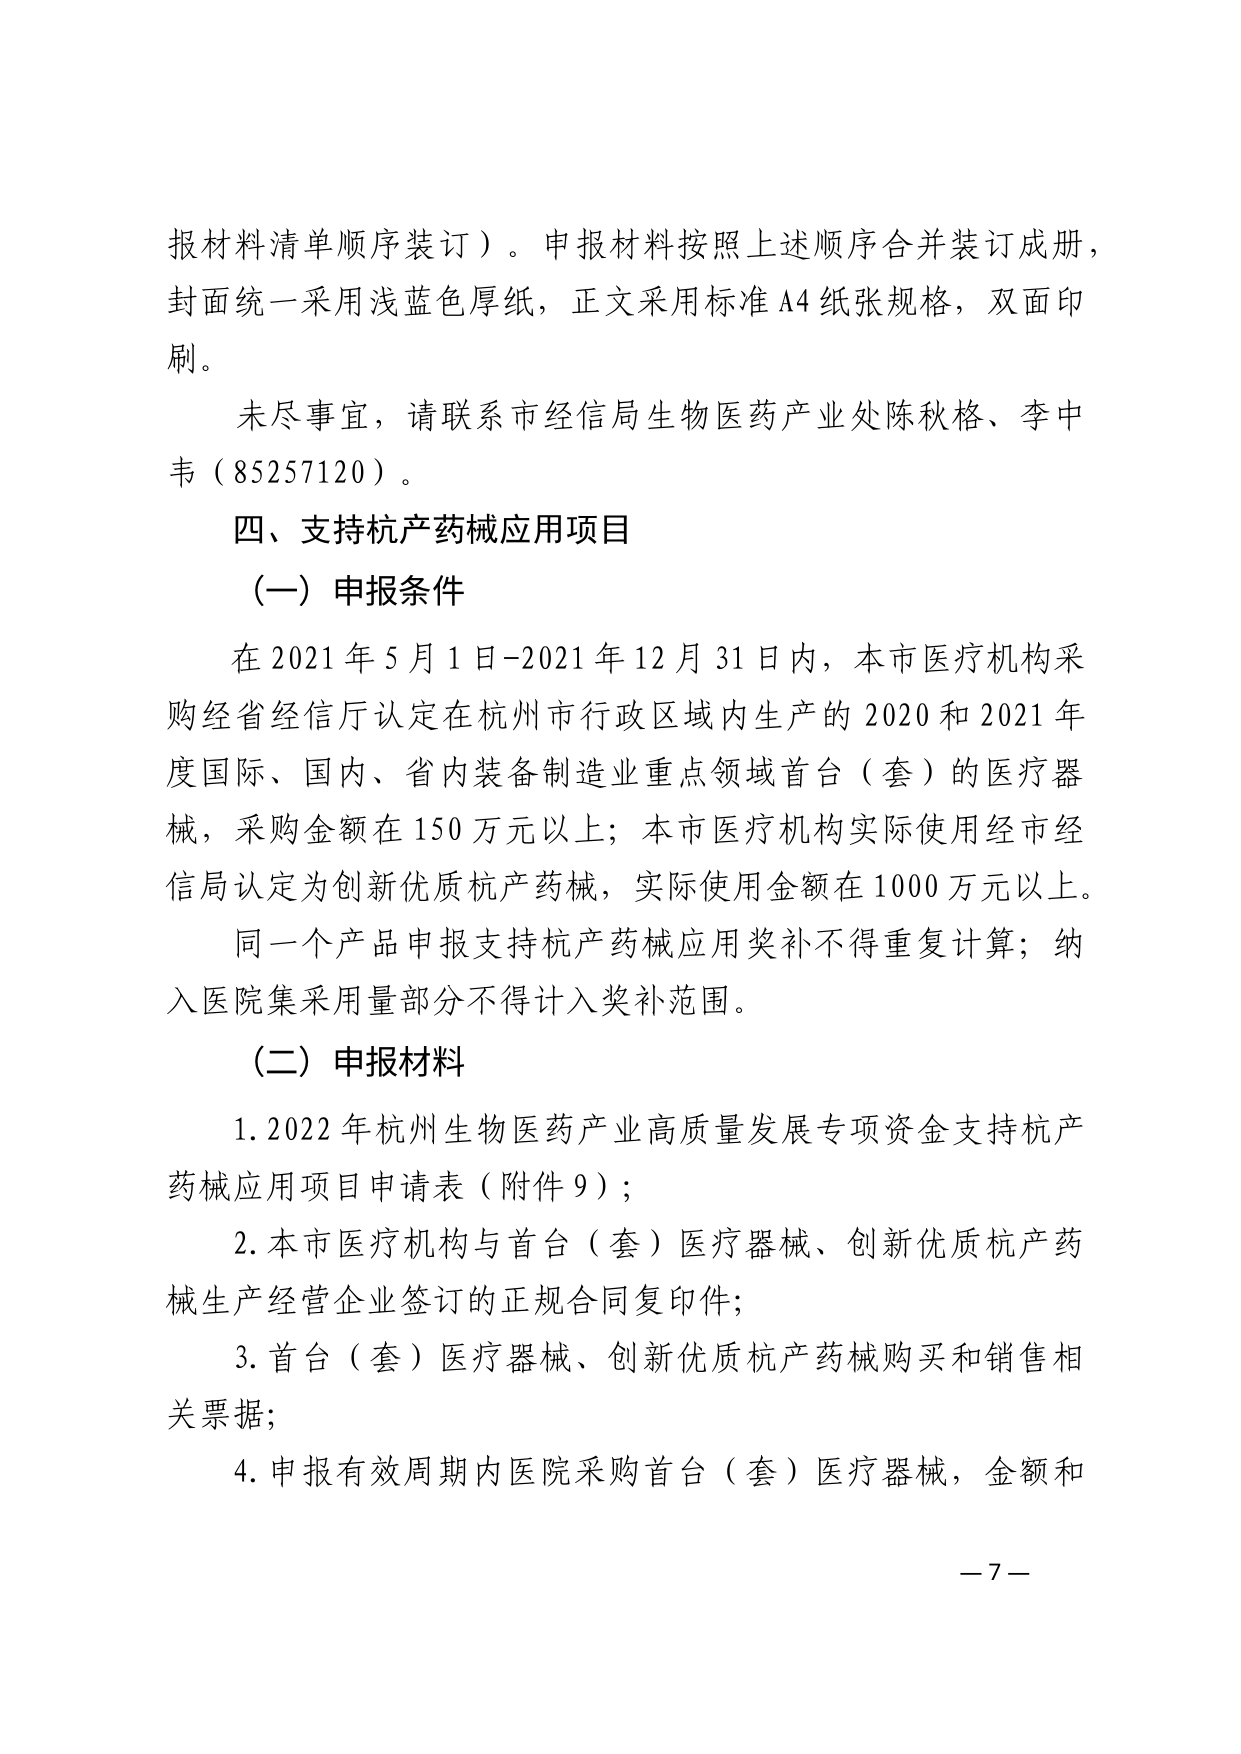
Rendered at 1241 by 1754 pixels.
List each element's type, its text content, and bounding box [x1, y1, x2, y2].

text 未尽事宜，请联系市经信局生物医药产业处陈秋格、李中韦（85257120）。 [165, 394, 1087, 489]
text 四、支持杭产药械应用项目 [165, 508, 1087, 546]
text 2.本市医疗机构与首台（套）医疗器械、创新优质杭产药械生产经营企业签订的正规合同复印件； [165, 1222, 1087, 1317]
text 在2021年5月1日-2021年12月31日内，本市医疗机构采购经省经信厅认定在杭州市行政区域内生产的2020和2021年度国际、国内、省内装备制造业重点领域首台（套）的医疗器械，采购金额在150万元以上；本市医疗机构实际使用经市经信局认定为创新优质杭产药械，实际使用金额在1000万元以上。 [165, 637, 1087, 903]
list 申报条件 [165, 565, 1087, 613]
text 同一个产品申报支持杭产药械应用奖补不得重复计算；纳入医院集采用量部分不得计入奖补范围。 [165, 922, 1087, 1017]
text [165, 1450, 1087, 1488]
text 1.2022年杭州生物医药产业高质量发展专项资金支持杭产药械应用项目申请表（附件9）; [165, 1108, 1087, 1203]
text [165, 223, 1087, 375]
list 申报材料 [165, 1036, 1087, 1084]
text 3.首台（套）医疗器械、创新优质杭产药械购买和销售相关票据； [165, 1336, 1087, 1431]
